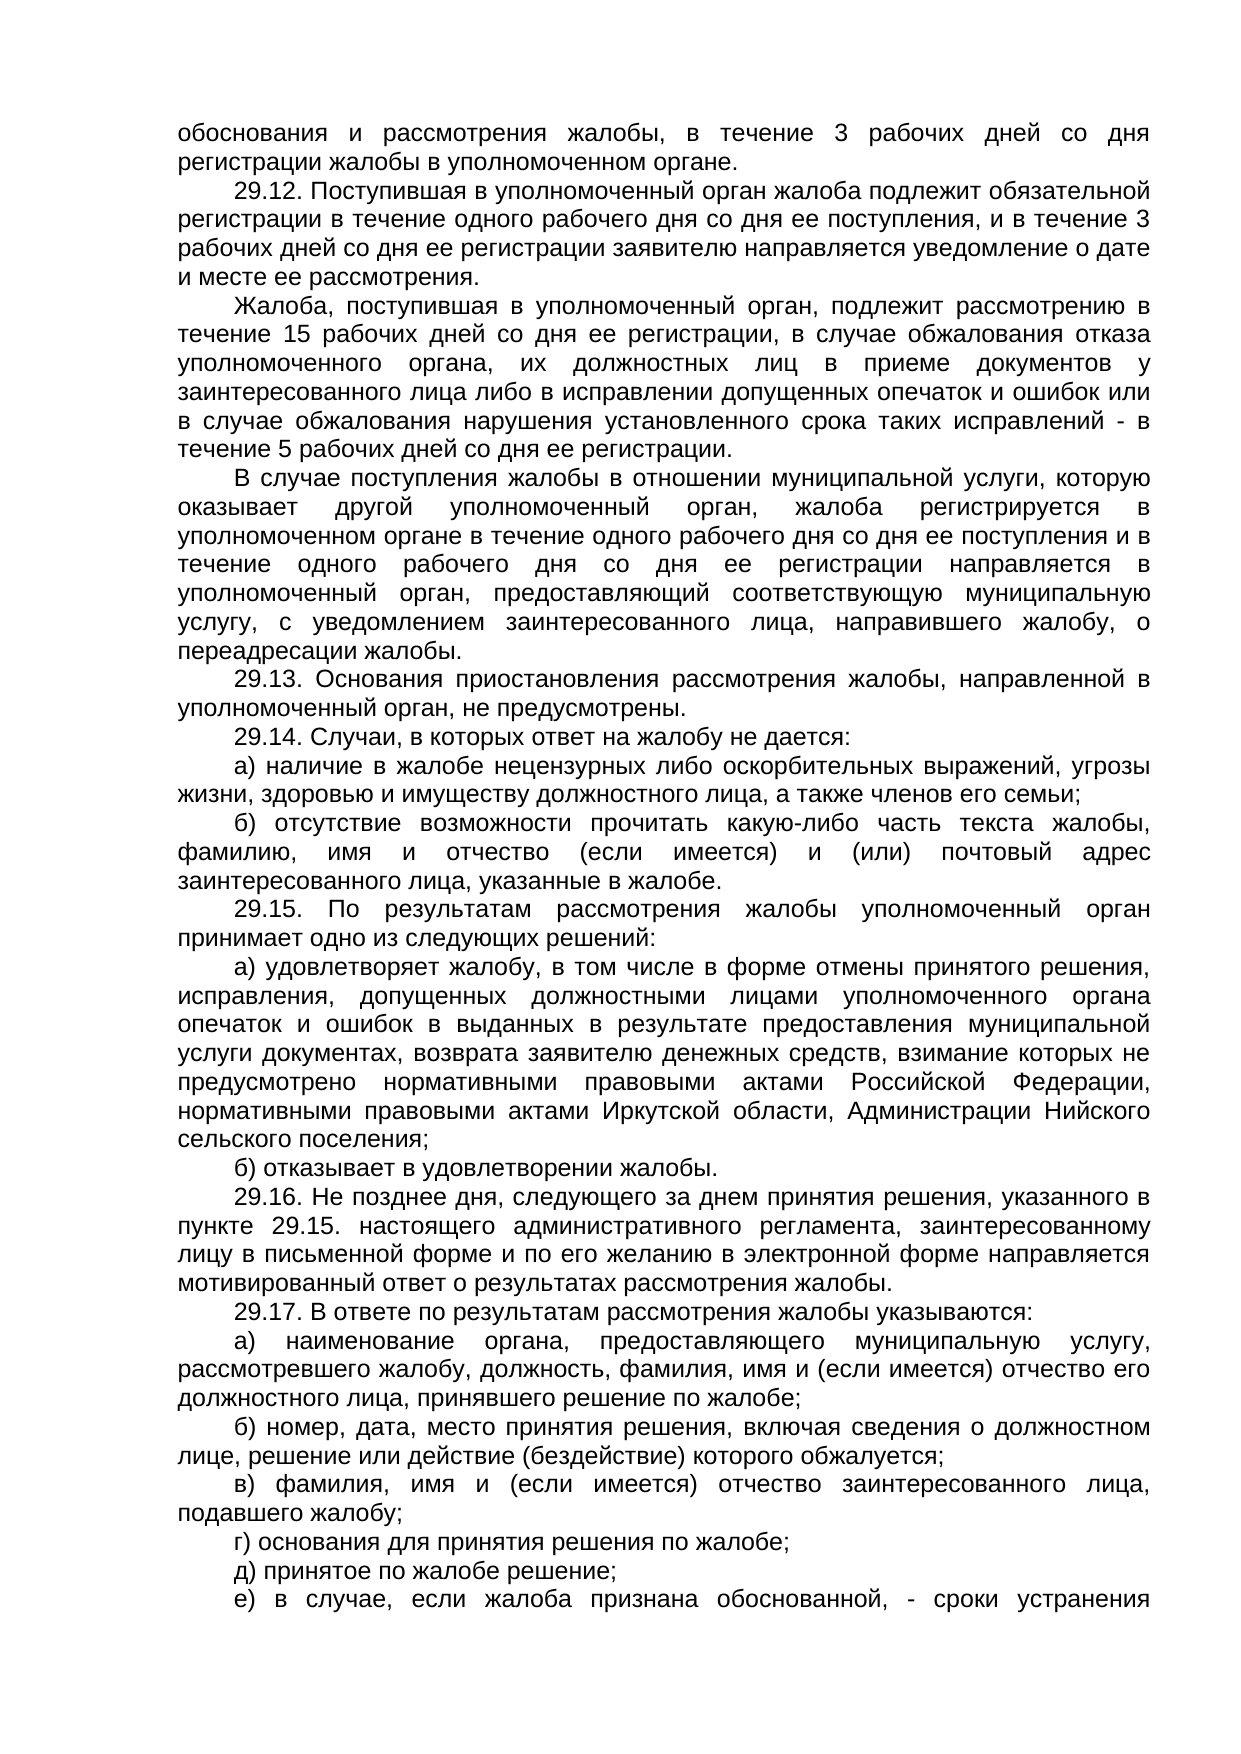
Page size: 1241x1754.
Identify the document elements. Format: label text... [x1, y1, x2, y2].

text 29.13. Основания приостановления рассмотрения жалобы, направленной в уполномоченный орган, не предусмотрены. [177, 664, 1152, 722]
text г) основания для принятия решения по жалобе; [177, 1527, 1152, 1556]
text 29.12. Поступившая в уполномоченный орган жалоба подлежит обязательной регистрации в течение одного рабочего дня со дня ее поступления, и в течение 3 рабочих дней со дня ее регистрации заявителю направляется уведомление о дате и месте ее рассмотрения. [177, 176, 1152, 291]
text 29.14. Случаи, в которых ответ на жалобу не дается: [177, 722, 1152, 751]
text а) наличие в жалобе нецензурных либо оскорбительных выражений, угрозы жизни, здоровью и имуществу должностного лица, а также членов его семьи; [177, 751, 1152, 808]
text а) удовлетворяет жалобу, в том числе в форме отмены принятого решения, исправления, допущенных должностными лицами уполномоченного органа опечаток и ошибок в выданных в результате предоставления муниципальной услуги документах, возврата заявителю денежных средств, взимание которых не предусмотрено нормативными правовыми актами Российской Федерации, нормативными правовыми актами Иркутской области, Администрации Нийского сельского поселения; [177, 952, 1152, 1153]
text а) наименование органа, предоставляющего муниципальную услугу, рассмотревшего жалобу, должность, фамилия, имя и (если имеется) отчество его должностного лица, принявшего решение по жалобе; [177, 1326, 1152, 1412]
text б) номер, дата, место принятия решения, включая сведения о должностном лице, решение или действие (бездействие) которого обжалуется; [177, 1412, 1152, 1469]
text б) отсутствие возможности прочитать какую-либо часть текста жалобы, фамилию, имя и отчество (если имеется) и (или) почтовый адрес заинтересованного лица, указанные в жалобе. [177, 808, 1152, 894]
text 29.16. Не позднее дня, следующего за днем принятия решения, указанного в пункте 29.15. настоящего административного регламента, заинтересованному лицу в письменной форме и по его желанию в электронной форме направляется мотивированный ответ о результатах рассмотрения жалобы. [177, 1182, 1152, 1297]
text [177, 118, 1152, 176]
text 29.15. По результатам рассмотрения жалобы уполномоченный орган принимает одно из следующих решений: [177, 894, 1152, 952]
text 29.17. В ответе по результатам рассмотрения жалобы указываются: [177, 1297, 1152, 1326]
text д) принятое по жалобе решение; [177, 1556, 1152, 1584]
text Жалоба, поступившая в уполномоченный орган, подлежит рассмотрению в течение 15 рабочих дней со дня ее регистрации, в случае обжалования отказа уполномоченного органа, их должностных лиц в приеме документов у заинтересованного лица либо в исправлении допущенных опечаток и ошибок или в случае обжалования нарушения установленного срока таких исправлений - в течение 5 рабочих дней со дня ее регистрации. [177, 291, 1152, 463]
text В случае поступления жалобы в отношении муниципальной услуги, которую оказывает другой уполномоченный орган, жалоба регистрируется в уполномоченном органе в течение одного рабочего дня со дня ее поступления и в течение одного рабочего дня со дня ее регистрации направляется в уполномоченный орган, предоставляющий соответствующую муниципальную услугу, с уведомлением заинтересованного лица, направившего жалобу, о переадресации жалобы. [177, 463, 1152, 664]
text б) отказывает в удовлетворении жалобы. [177, 1153, 1152, 1182]
text в) фамилия, имя и (если имеется) отчество заинтересованного лица, подавшего жалобу; [177, 1469, 1152, 1527]
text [177, 1584, 1152, 1613]
